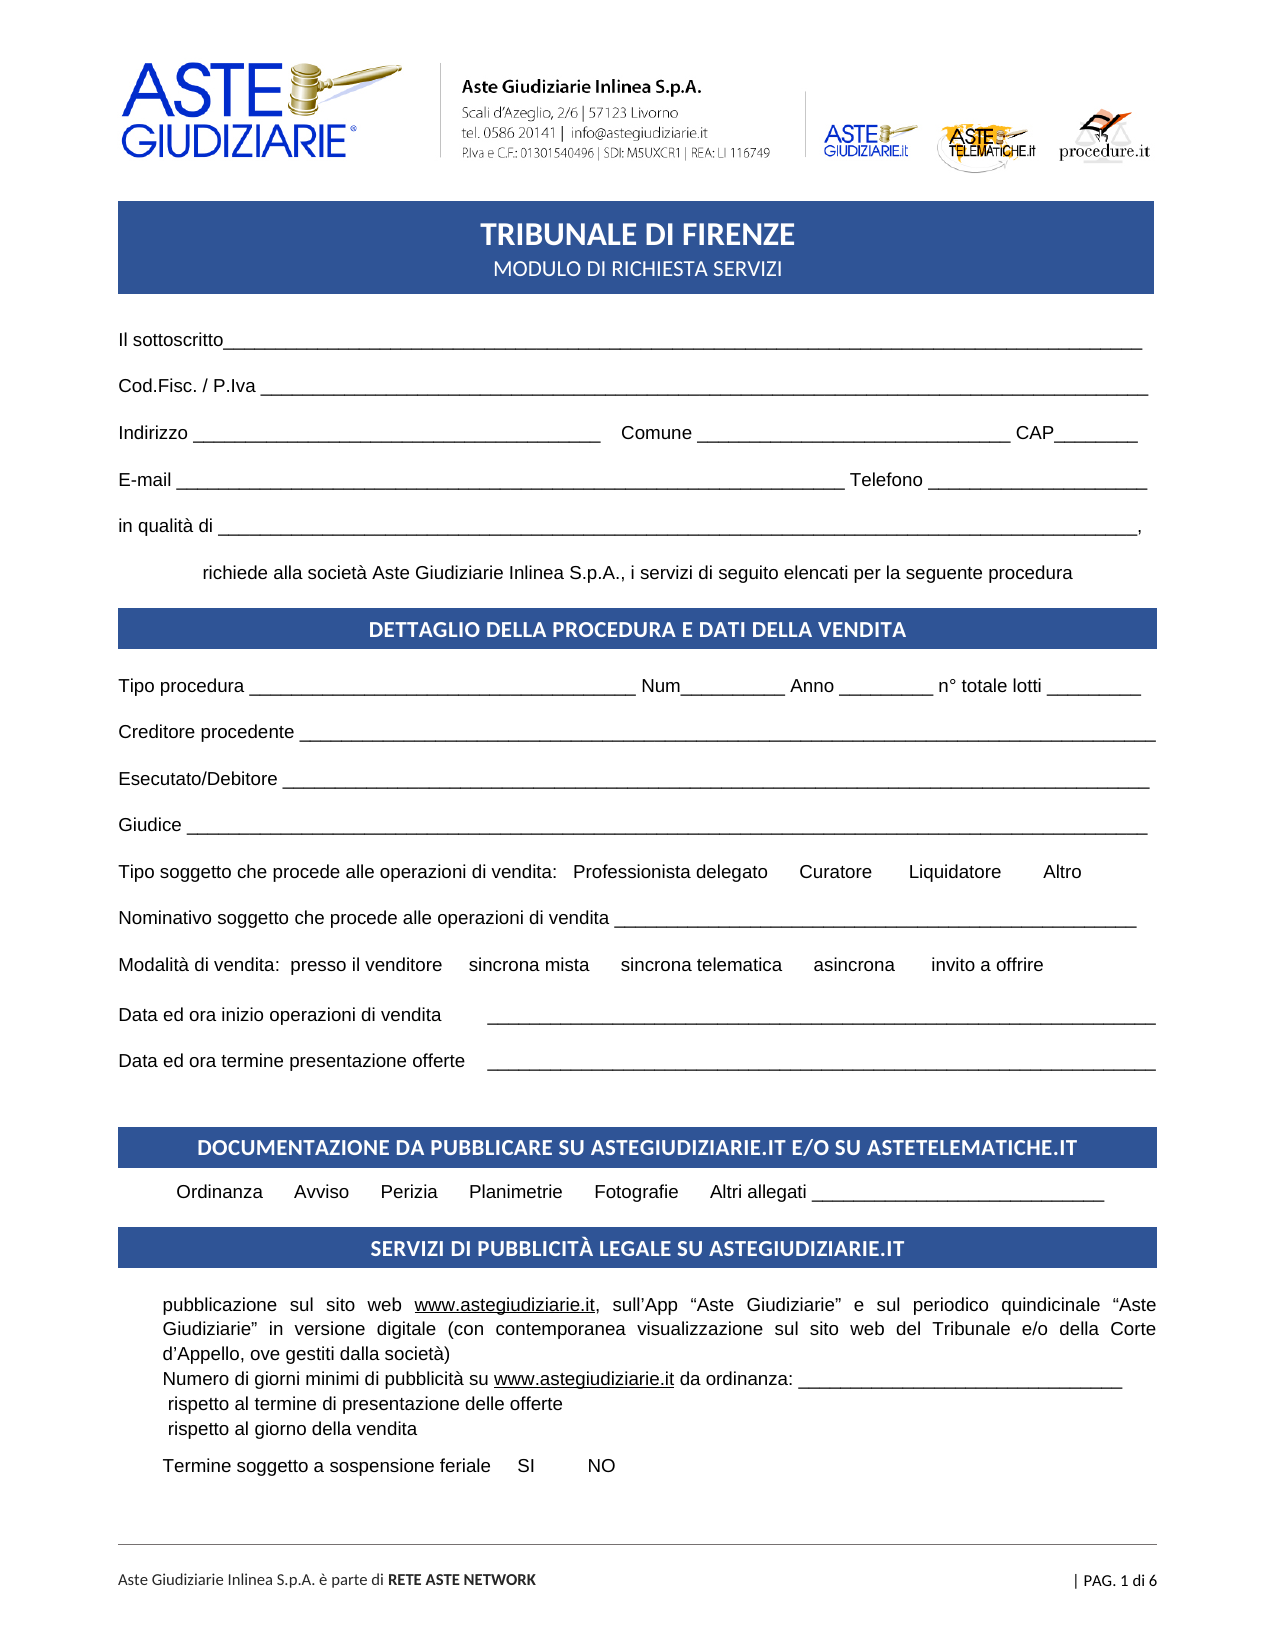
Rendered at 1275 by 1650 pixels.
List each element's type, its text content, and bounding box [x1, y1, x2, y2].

text Esecutato/Debitore ___________________________________________________________________________________ [118, 767, 1157, 789]
text Il sottoscritto________________________________________________________________________________________ [118, 329, 1157, 350]
text Creditore procedente __________________________________________________________________________________ [118, 721, 1157, 742]
text Giudice ____________________________________________________________________________________________ [118, 814, 1157, 836]
text Modalità di vendita: presso il venditore sincrona mista sincrona telematica asincrona invito a offrire [118, 954, 1157, 975]
text Data ed ora inizio operazioni di vendita ________________________________________________________________ [118, 1003, 1157, 1025]
text richiede alla società Aste Giudiziarie Inlinea S.p.A., i servizi di seguito elencati per la seguente procedura [118, 561, 1157, 583]
text in qualità di ________________________________________________________________________________________, [118, 515, 1157, 536]
text Data ed ora termine presentazione offerte ________________________________________________________________ [118, 1050, 1157, 1072]
table_header DETTAGLIO DELLA PROCEDURA E DATI DELLA VENDITA [118, 608, 1157, 649]
text Tipo soggetto che procede alle operazioni di vendita: Professionista delegato Curatore Liquidatore Altro [118, 861, 1157, 882]
text Ordinanza Avviso Perizia Planimetrie Fotografie Altri allegati ____________________________ [118, 1180, 1157, 1202]
table_header TRIBUNALE DI FIRENZE MODULO DI RICHIESTA SERVIZI [118, 201, 1154, 294]
text Cod.Fisc. / P.Iva _____________________________________________________________________________________ [118, 375, 1157, 397]
text Indirizzo _______________________________________ Comune ______________________________ CAP________ [118, 422, 1157, 443]
text rispetto al termine di presentazione delle offerte [162, 1392, 1157, 1414]
text Tipo procedura _____________________________________ Num__________ Anno _________ n° totale lotti _________ [118, 674, 1157, 696]
text Termine soggetto a sospensione feriale SI NO [162, 1454, 1157, 1476]
table_header SERVIZI DI PUBBLICITÀ LEGALE SU ASTEGIUDIZIARIE.IT [118, 1227, 1157, 1268]
text E-mail ________________________________________________________________ Telefono _____________________ [118, 468, 1157, 490]
table_header DOCUMENTAZIONE DA PUBBLICARE SU ASTEGIUDIZIARIE.IT E/O SU ASTETELEMATICHE.IT [118, 1127, 1157, 1168]
text Nominativo soggetto che procede alle operazioni di vendita __________________________________________________ [118, 907, 1157, 929]
text pubblicazione sul sito web www.astegiudiziarie.it, sull’App “Aste Giudiziarie” e sul periodico quindicinale “Aste Giudiziarie” in versione digitale (con contemporanea visualizzazione sul sito web del Tribunale e/o della Corte d’Appello, ove gestiti dalla società) Numero di giorni minimi di pubblicità su www.astegiudiziarie.it da ordinanza: _______________________________ [118, 1293, 1157, 1389]
picture [0, 39, 1275, 175]
text rispetto al giorno della vendita [162, 1417, 1157, 1439]
